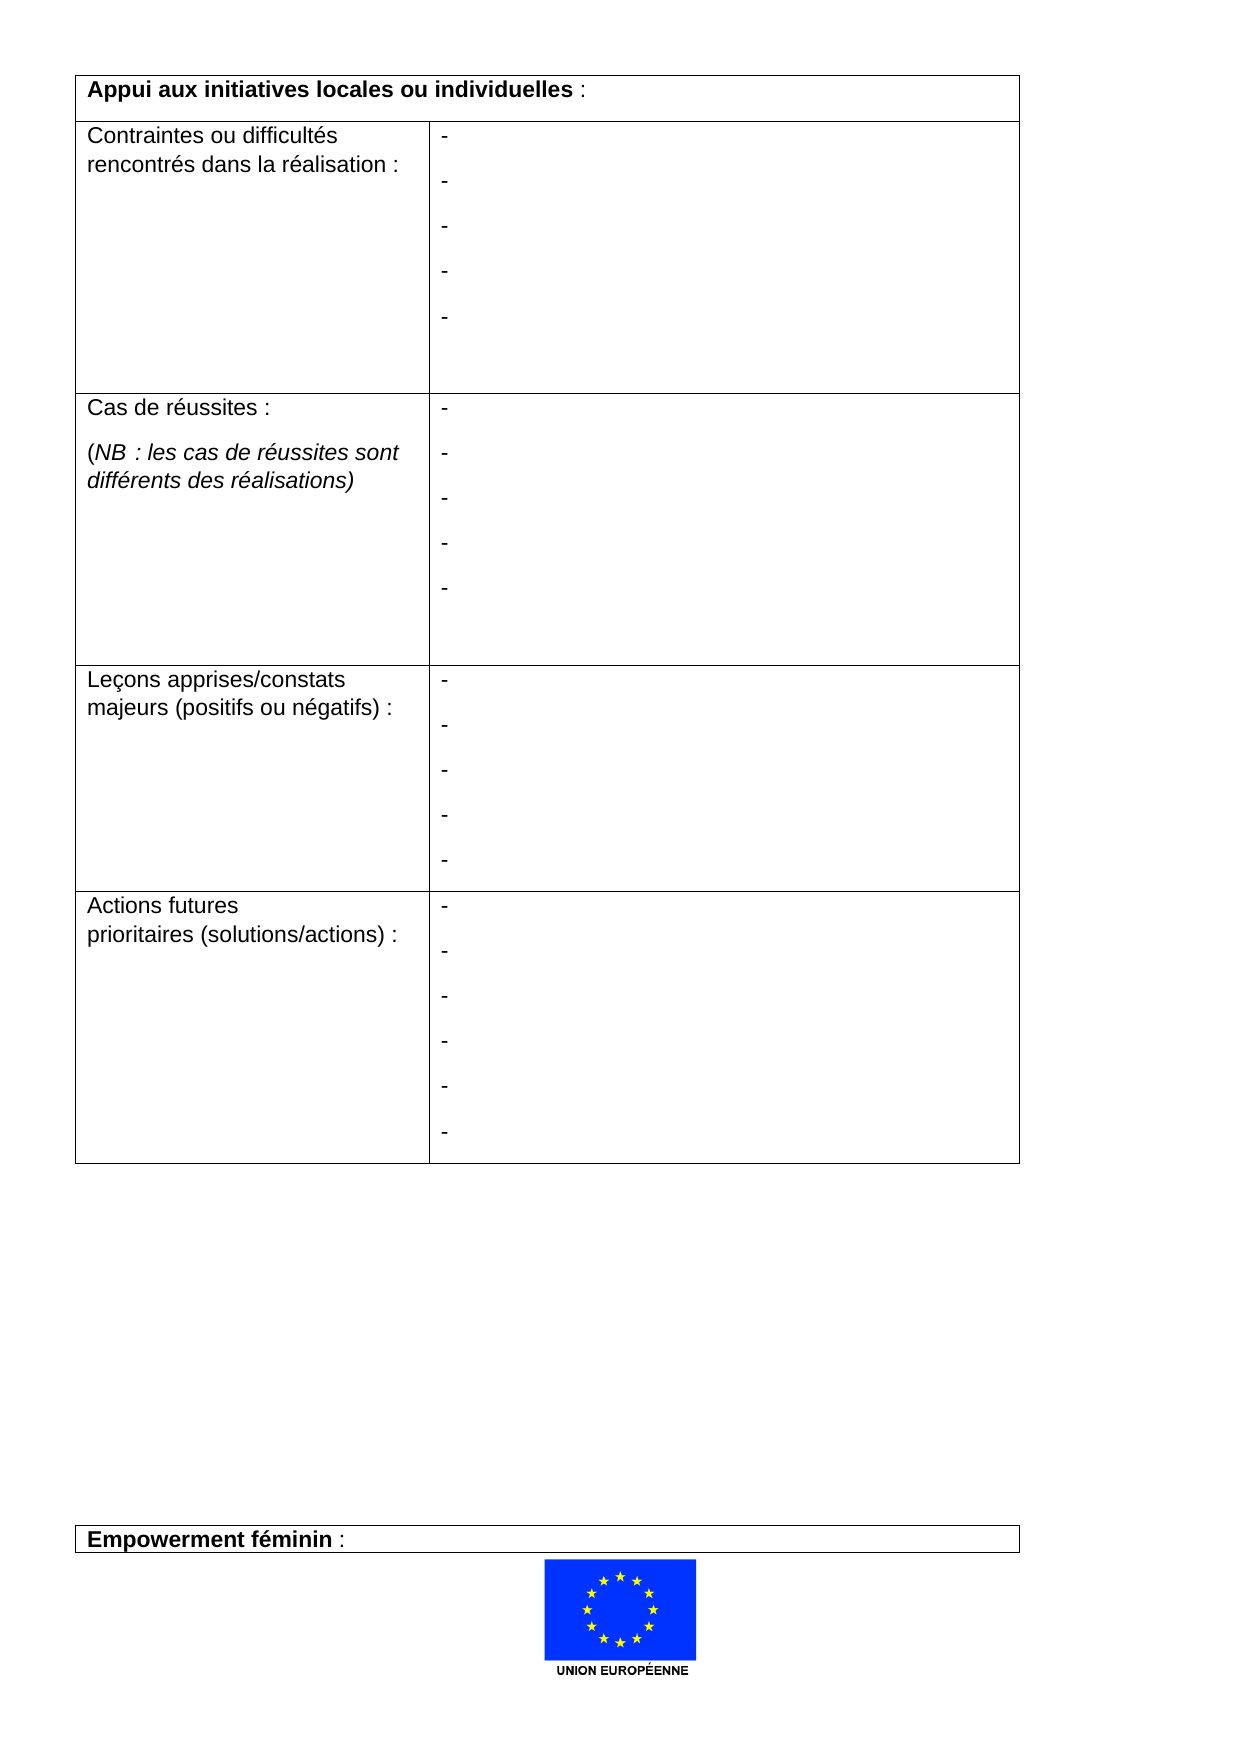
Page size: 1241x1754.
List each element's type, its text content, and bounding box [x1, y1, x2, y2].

table_cell Contraintes ou difficultés rencontrés dans la réalisation : [76, 122, 429, 393]
table_cell - - - - - [430, 394, 1019, 664]
picture [542, 1556, 699, 1681]
table_cell Cas de réussites : (NB : les cas de réussites sont différents des réalisations) [76, 394, 429, 664]
table_cell Actions futures prioritaires (solutions/actions) : [76, 892, 429, 1163]
table_cell Leçons apprises/constats majeurs (positifs ou négatifs) : [76, 666, 429, 891]
table_header Empowerment féminin : [76, 1526, 1019, 1552]
table_cell - - - - - - [430, 892, 1019, 1163]
table_header Appui aux initiatives locales ou individuelles : [76, 76, 1019, 121]
table_cell - - - - - [430, 122, 1019, 393]
table_cell - - - - - [430, 666, 1019, 891]
